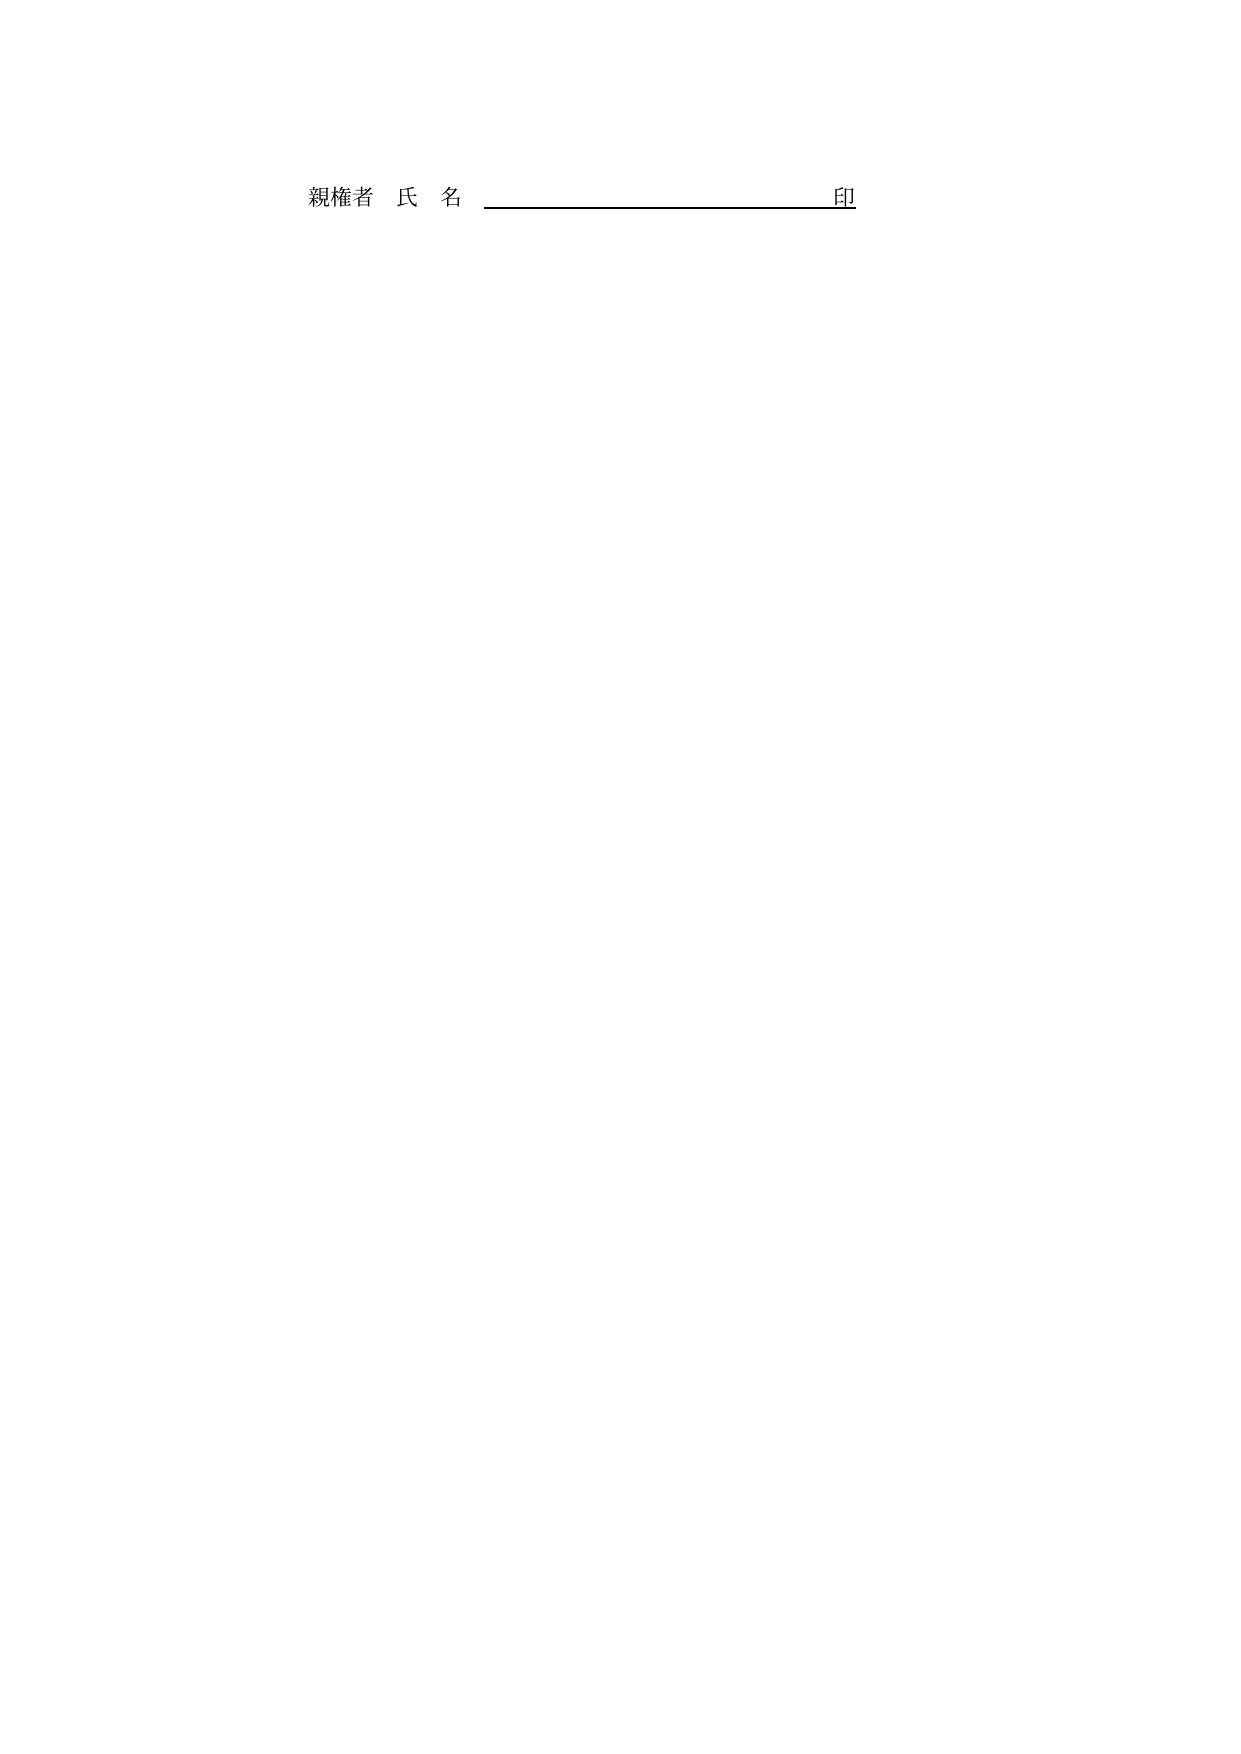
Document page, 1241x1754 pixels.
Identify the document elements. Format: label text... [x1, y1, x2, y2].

text 親権者 氏 名 印 [177, 178, 1075, 214]
